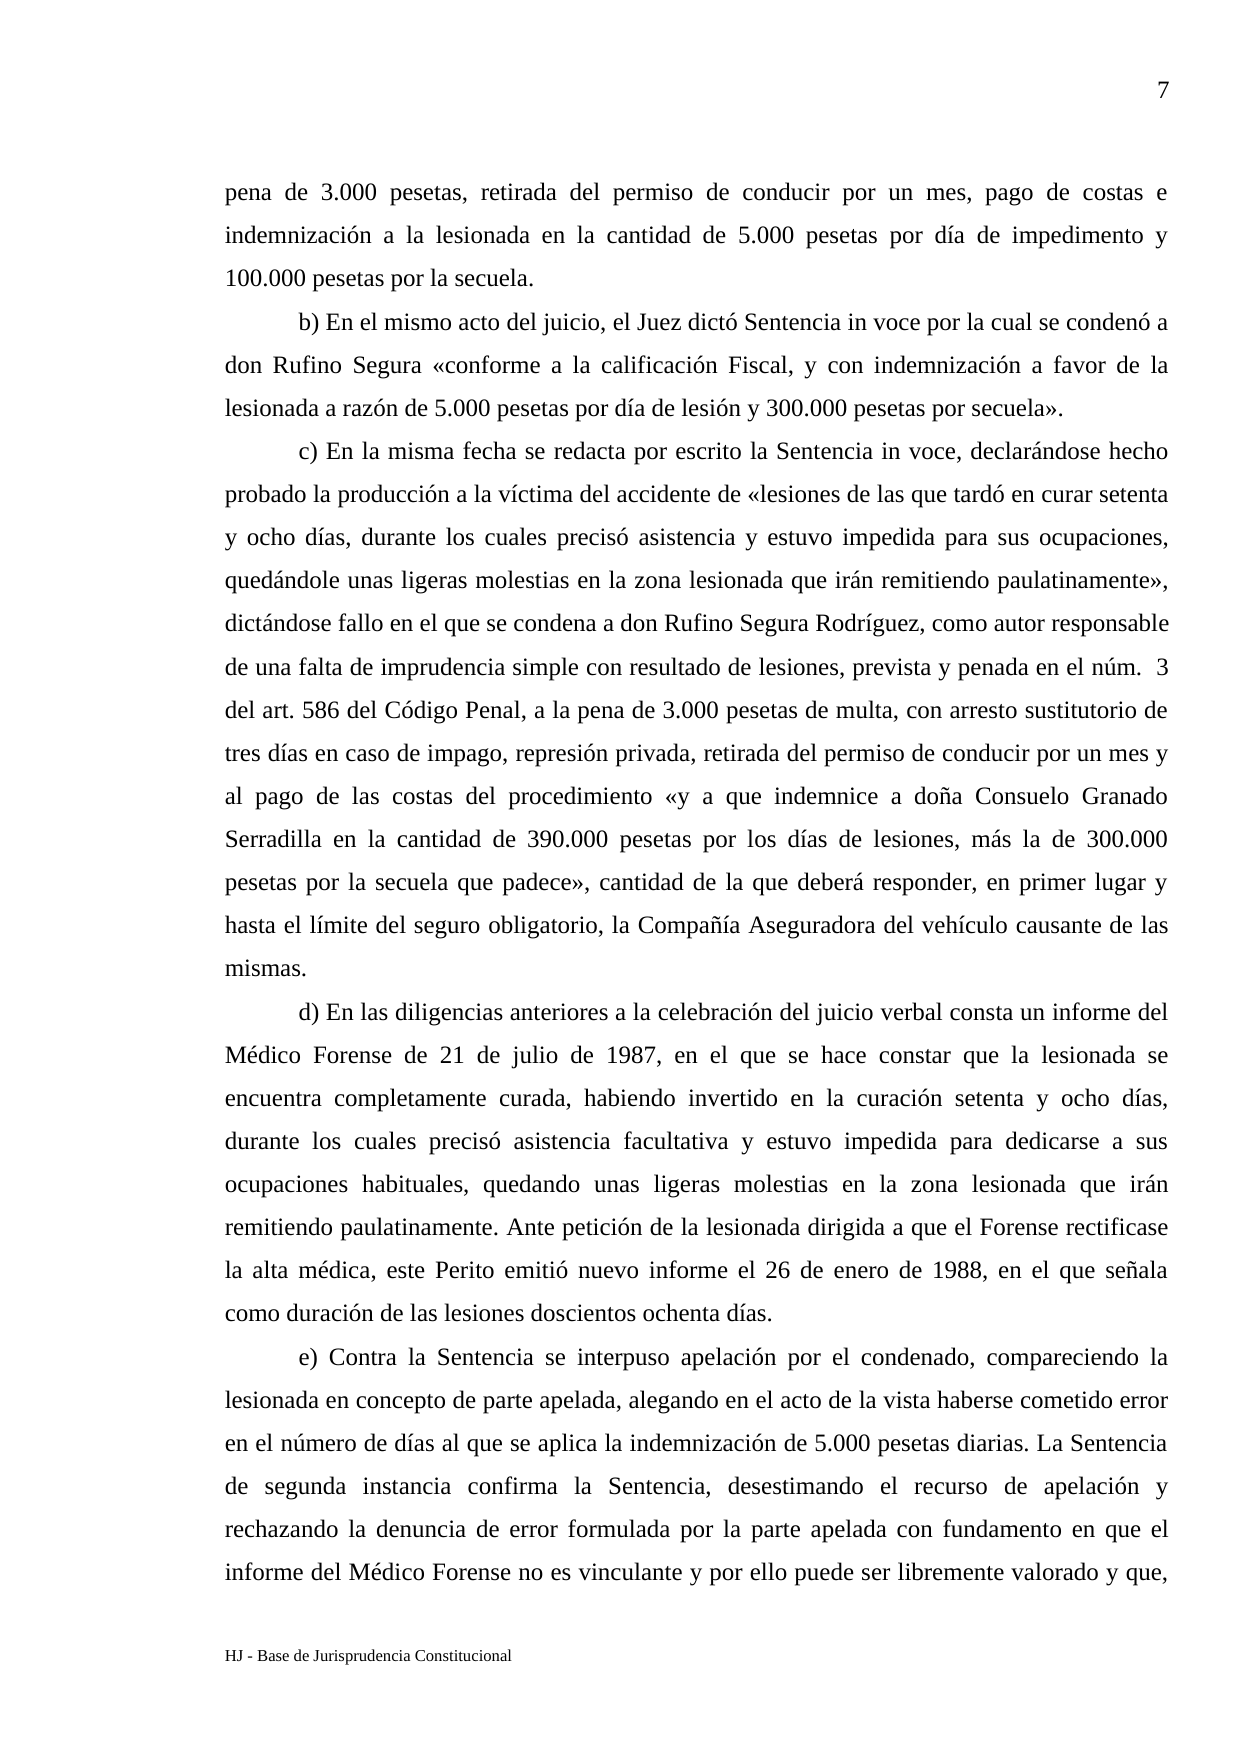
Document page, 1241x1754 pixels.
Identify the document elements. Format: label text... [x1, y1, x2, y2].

text c) En la misma fecha se redacta por escrito la Sentencia in voce, declarándose hecho probado la producción a la víctima del accidente de «lesiones de las que tardó en curar setenta y ocho días, durante los cuales precisó asistencia y estuvo impedida para sus ocupaciones, quedándole unas ligeras molestias en la zona lesionada que irán remitiendo paulatinamente», dictándose fallo en el que se condena a don Rufino Segura Rodríguez, como autor responsable de una falta de imprudencia simple con resultado de lesiones, prevista y penada en el núm. 3 del art. 586 del Código Penal, a la pena de 3.000 pesetas de multa, con arresto sustitutorio de tres días en caso de impago, represión privada, retirada del permiso de conducir por un mes y al pago de las costas del procedimiento «y a que indemnice a doña Consuelo Granado Serradilla en la cantidad de 390.000 pesetas por los días de lesiones, más la de 300.000 pesetas por la secuela que padece», cantidad de la que deberá responder, en primer lugar y hasta el límite del seguro obligatorio, la Compañía Aseguradora del vehículo causante de las mismas. [224, 436, 1169, 982]
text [224, 177, 1169, 292]
text d) En las diligencias anteriores a la celebración del juicio verbal consta un informe del Médico Forense de 21 de julio de 1987, en el que se hace constar que la lesionada se encuentra completamente curada, habiendo invertido en la curación setenta y ocho días, durante los cuales precisó asistencia facultativa y estuvo impedida para dedicarse a sus ocupaciones habituales, quedando unas ligeras molestias en la zona lesionada que irán remitiendo paulatinamente. Ante petición de la lesionada dirigida a que el Forense rectificase la alta médica, este Perito emitió nuevo informe el 26 de enero de 1988, en el que señala como duración de las lesiones doscientos ochenta días. [224, 997, 1169, 1327]
text b) En el mismo acto del juicio, el Juez dictó Sentencia in voce por la cual se condenó a don Rufino Segura «conforme a la calificación Fiscal, y con indemnización a favor de la lesionada a razón de 5.000 pesetas por día de lesión y 300.000 pesetas por secuela». [224, 307, 1169, 422]
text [224, 1342, 1169, 1586]
